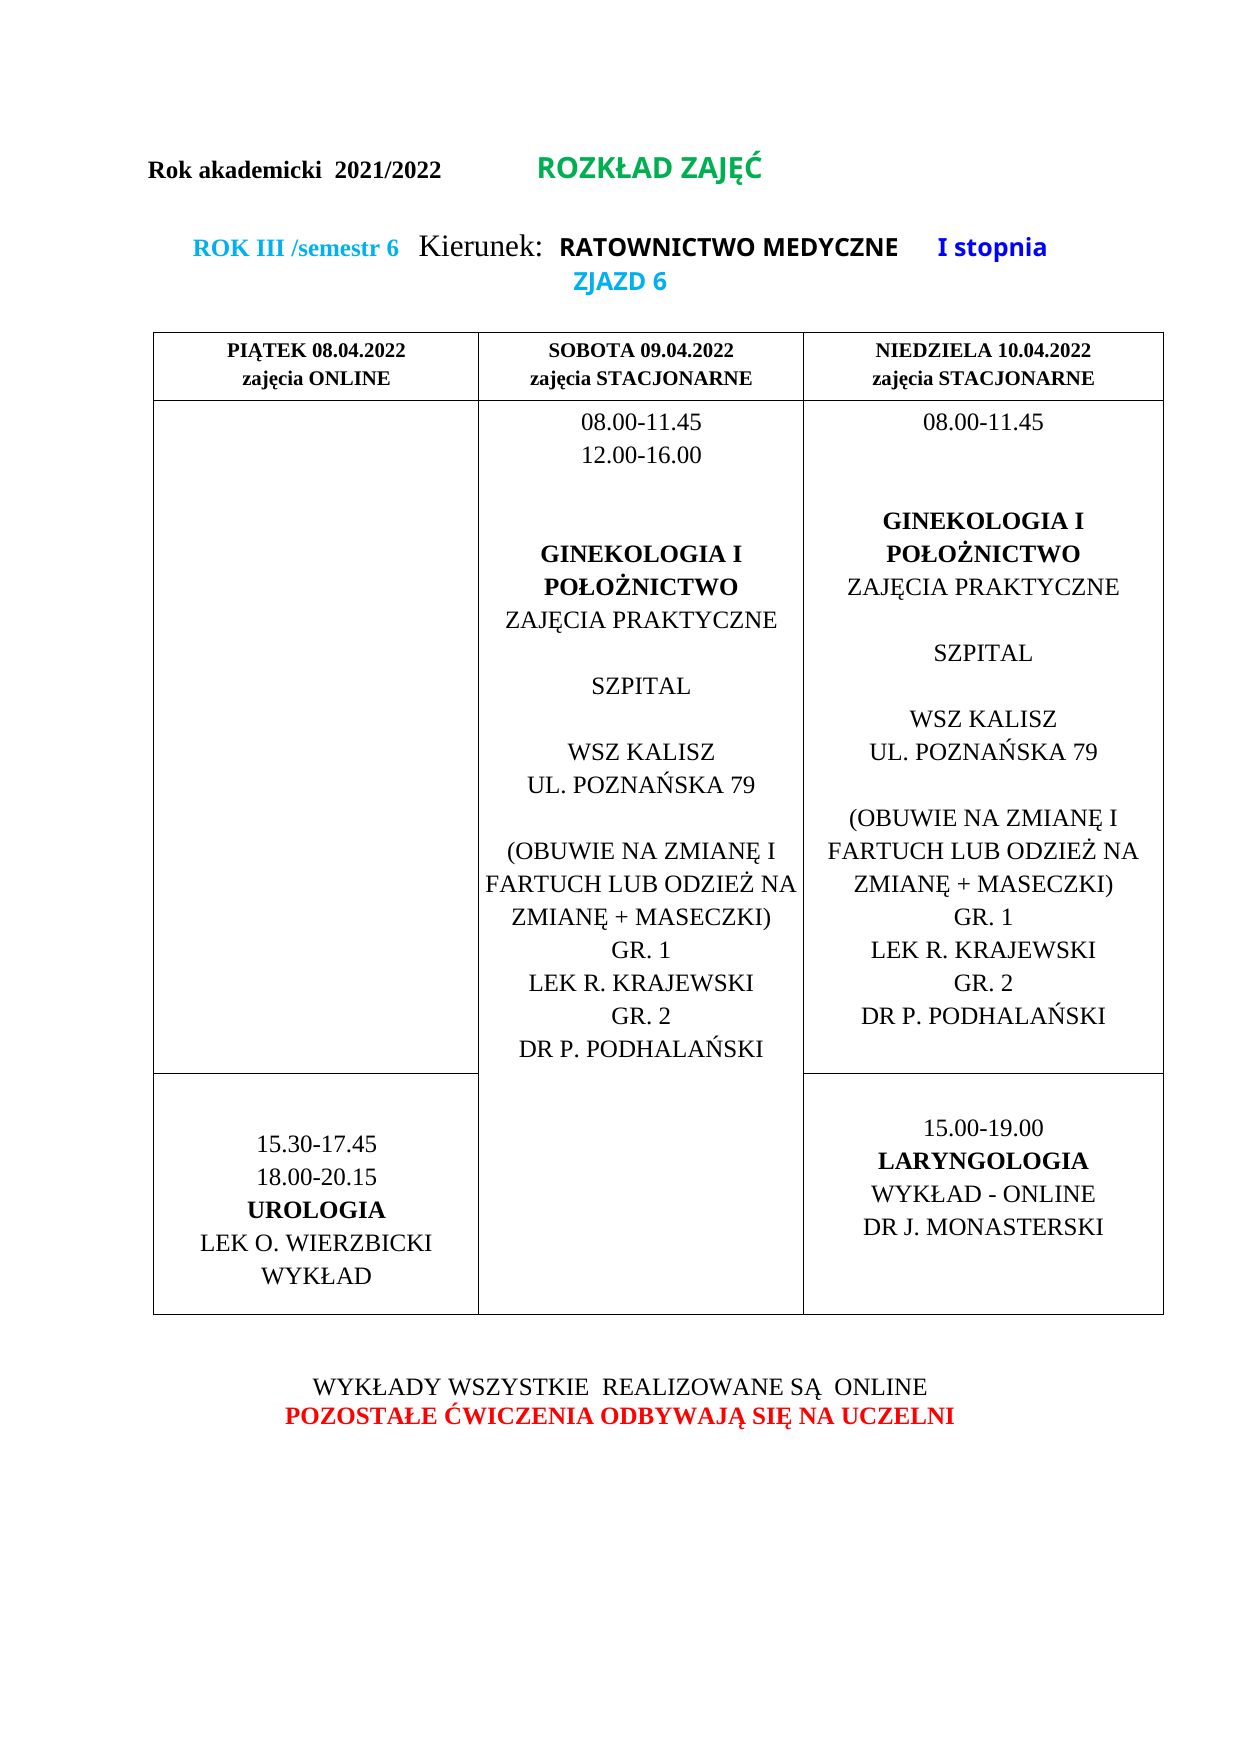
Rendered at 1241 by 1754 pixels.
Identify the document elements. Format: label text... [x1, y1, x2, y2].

table_header PIĄTEK 08.04.2022 zajęcia ONLINE [154, 333, 478, 400]
table_cell 08.00-11.45 GINEKOLOGIA I POŁOŻNICTWO ZAJĘCIA PRAKTYCZNE SZPITAL WSZ KALISZ UL. POZNAŃSKA 79 (OBUWIE NA ZMIANĘ I FARTUCH LUB ODZIEŻ NA ZMIANĘ + MASECZKI) GR. 1 LEK R. KRAJEWSKI GR. 2 DR P. PODHALAŃSKI [804, 401, 1163, 1073]
table_cell [154, 401, 478, 1073]
text POZOSTAŁE ĆWICZENIA ODBYWAJĄ SIĘ NA UCZELNI [148, 1401, 1093, 1430]
text Rok akademicki 2021/2022 ROZKŁAD ZAJĘĆ [148, 148, 1093, 187]
table_header SOBOTA 09.04.2022 zajęcia STACJONARNE [479, 333, 803, 400]
table_cell 15.30-17.45 18.00-20.15 UROLOGIA LEK O. WIERZBICKI WYKŁAD [154, 1074, 478, 1314]
table_cell 08.00-11.45 12.00-16.00 GINEKOLOGIA I POŁOŻNICTWO ZAJĘCIA PRAKTYCZNE SZPITAL WSZ KALISZ UL. POZNAŃSKA 79 (OBUWIE NA ZMIANĘ I FARTUCH LUB ODZIEŻ NA ZMIANĘ + MASECZKI) GR. 1 LEK R. KRAJEWSKI GR. 2 DR P. PODHALAŃSKI [479, 401, 803, 1314]
table_cell 15.00-19.00 LARYNGOLOGIA WYKŁAD - ONLINE DR J. MONASTERSKI [804, 1074, 1163, 1314]
text WYKŁADY WSZYSTKIE REALIZOWANE SĄ ONLINE [148, 1372, 1093, 1401]
text ROK III /semestr 6 Kierunek: RATOWNICTWO MEDYCZNE I stopnia ZJAZD 6 [148, 227, 1093, 297]
table_header NIEDZIELA 10.04.2022 zajęcia STACJONARNE [804, 333, 1163, 400]
